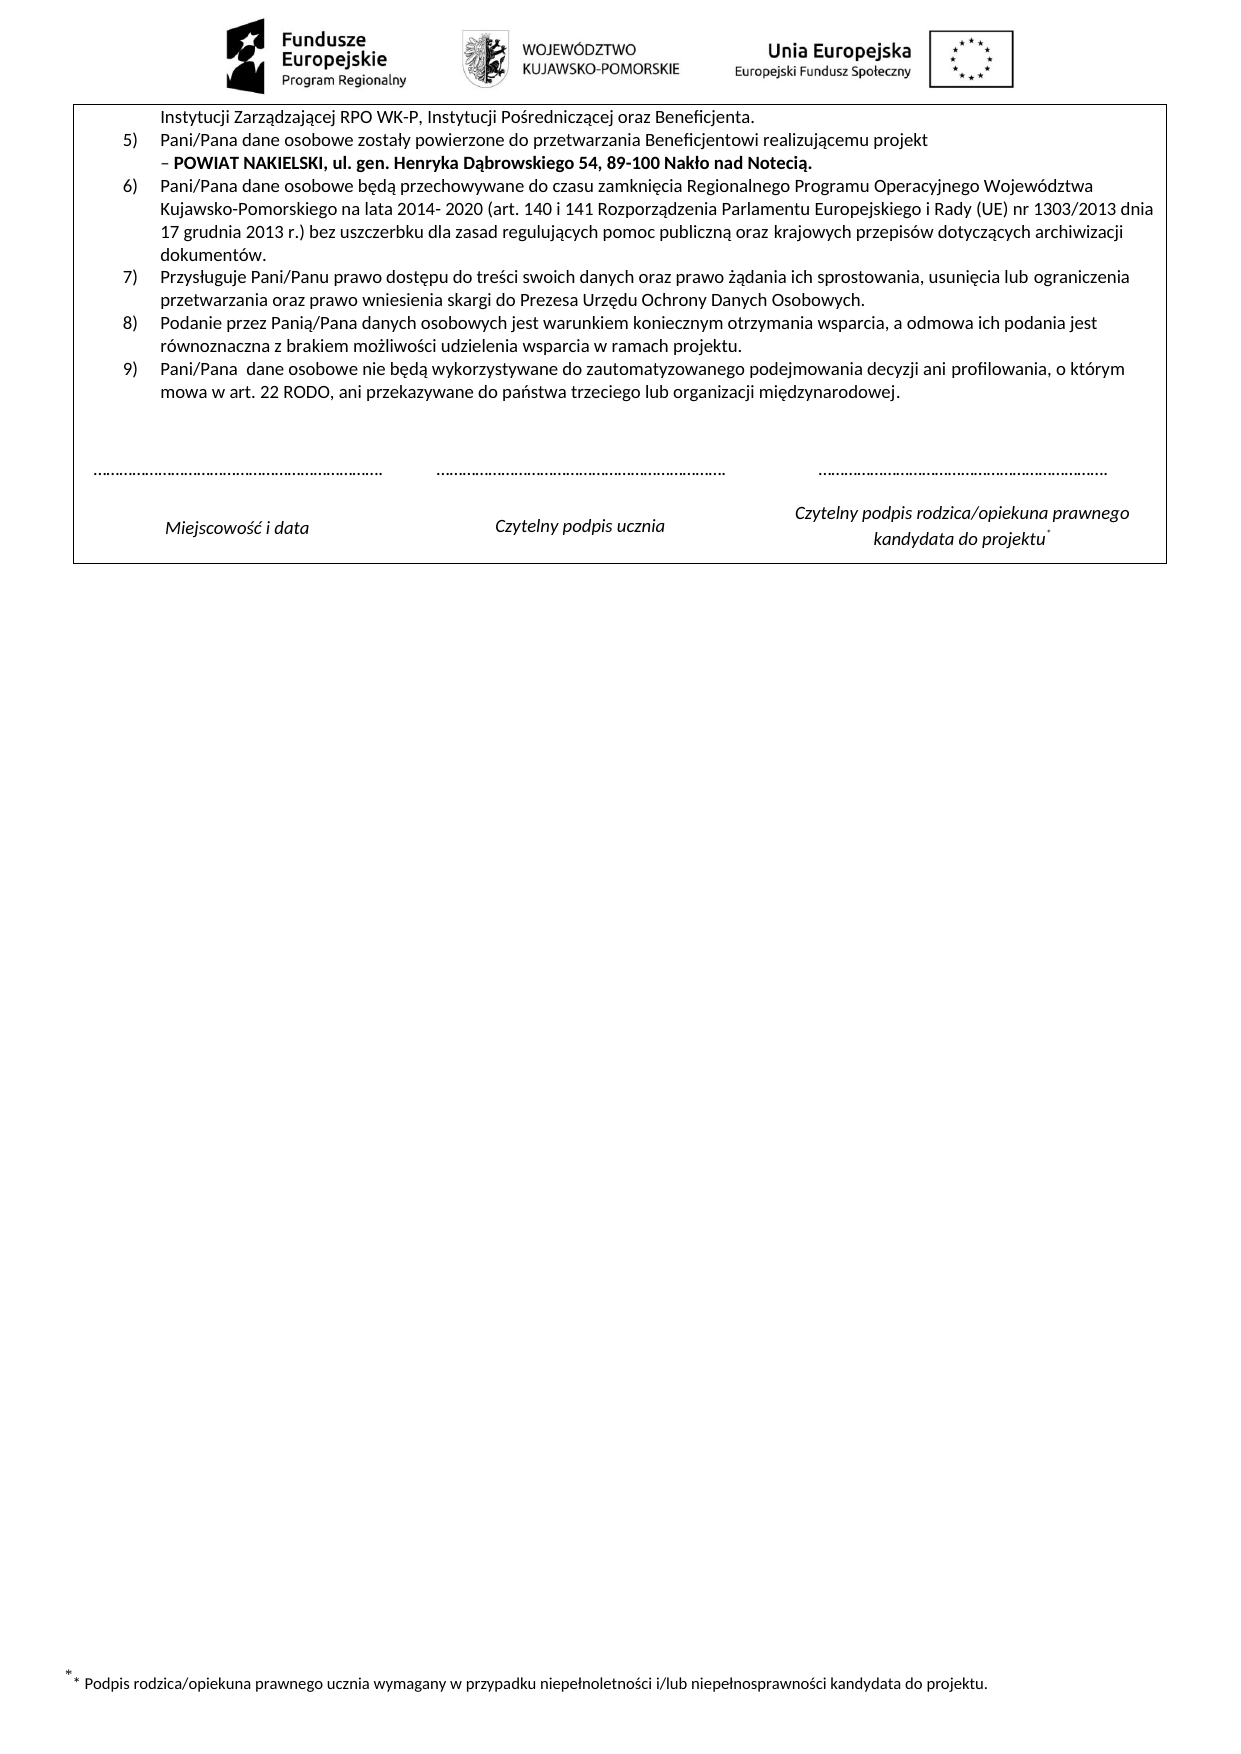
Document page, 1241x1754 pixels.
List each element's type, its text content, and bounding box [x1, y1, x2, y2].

picture [208, 0, 1032, 104]
table_cell Miejscowość i data [74, 493, 402, 563]
table_cell …………………………………………………………. [74, 449, 402, 493]
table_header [74, 105, 1166, 449]
table_cell …………………………………………………………. [760, 449, 1166, 493]
table_cell Czytelny podpis ucznia [402, 493, 760, 563]
table_cell Czytelny podpis rodzica/opiekuna prawnego kandydata do projektu* [760, 493, 1166, 563]
table_cell …………………………………………………………. [402, 449, 760, 493]
